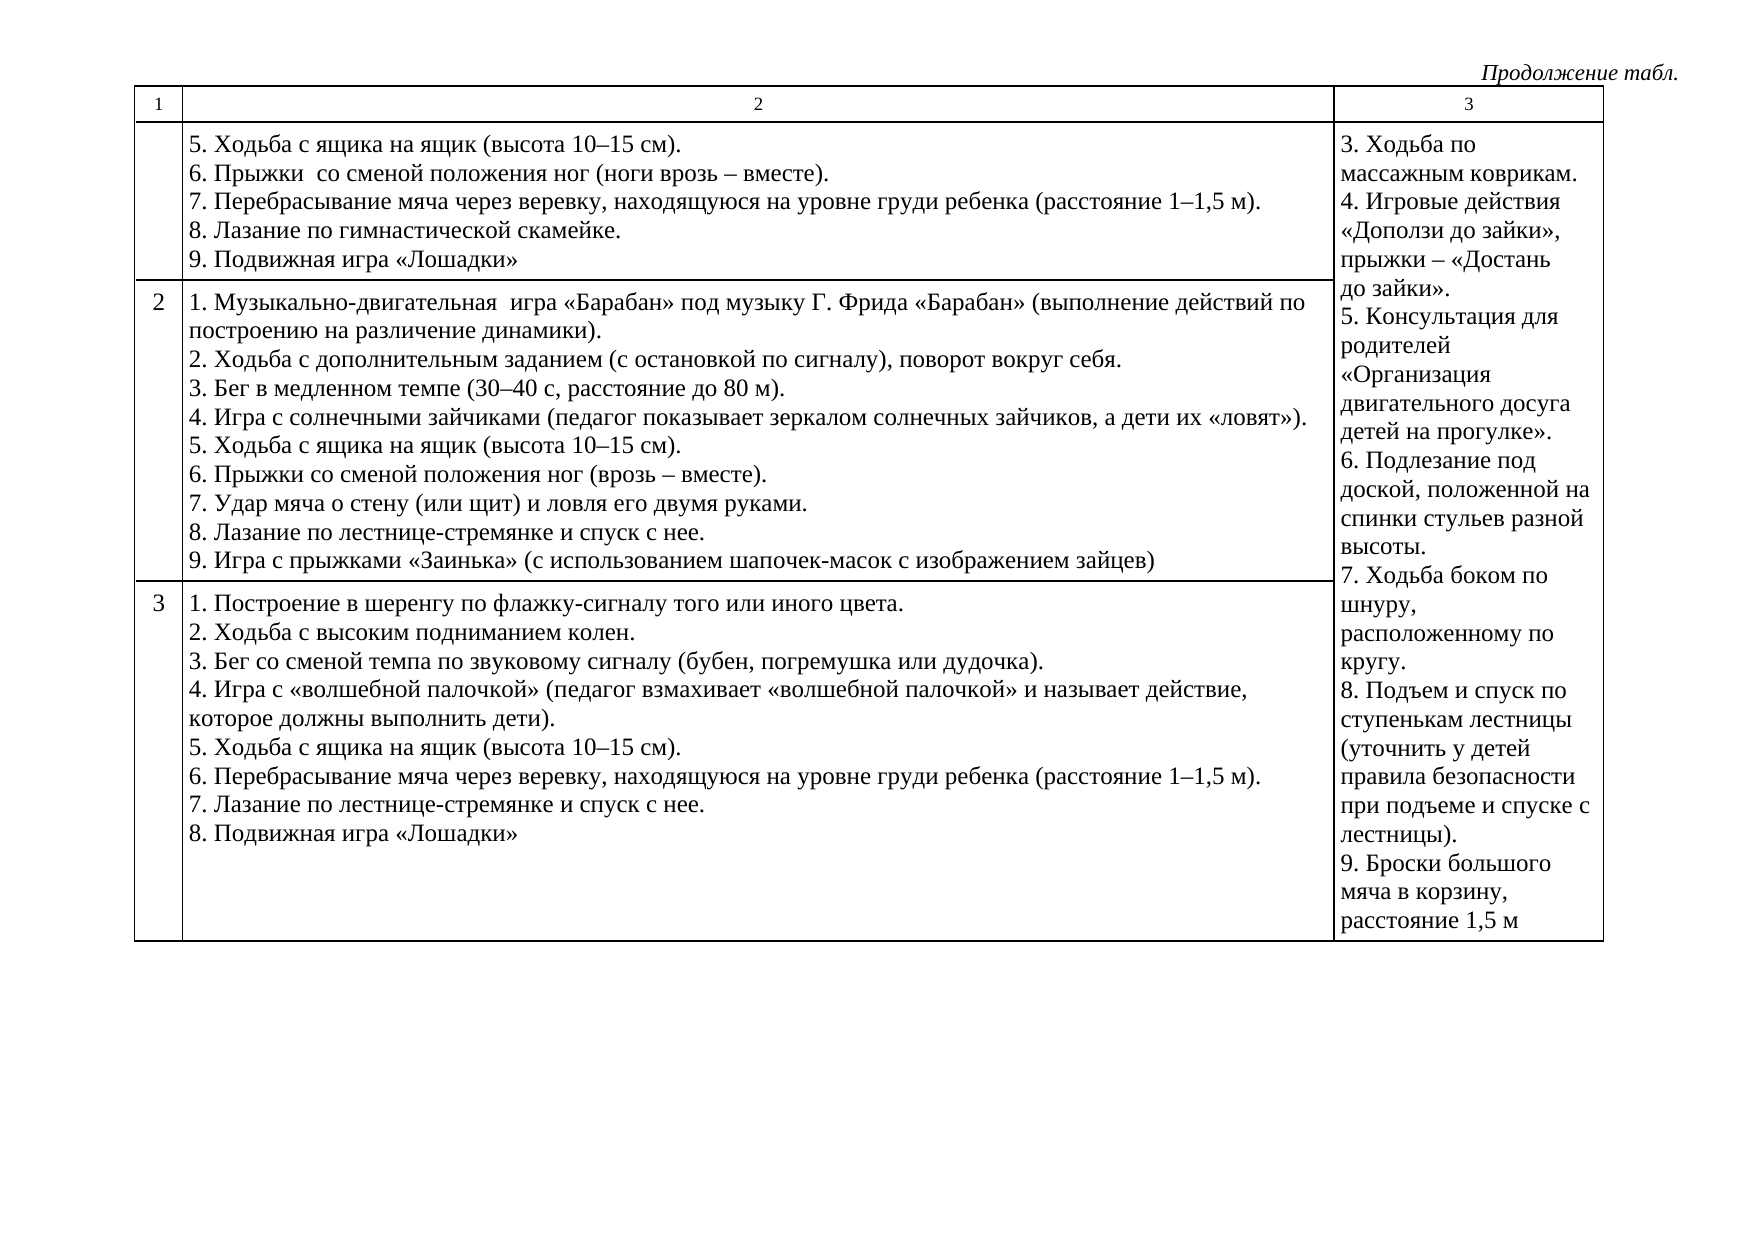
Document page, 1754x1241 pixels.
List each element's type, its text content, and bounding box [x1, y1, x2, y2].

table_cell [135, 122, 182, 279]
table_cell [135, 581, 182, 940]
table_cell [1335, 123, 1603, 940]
text Продолжение табл. [59, 59, 1679, 85]
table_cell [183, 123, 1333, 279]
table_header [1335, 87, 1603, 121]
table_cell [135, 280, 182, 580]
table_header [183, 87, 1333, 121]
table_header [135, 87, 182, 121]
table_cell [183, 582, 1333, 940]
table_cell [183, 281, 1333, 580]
